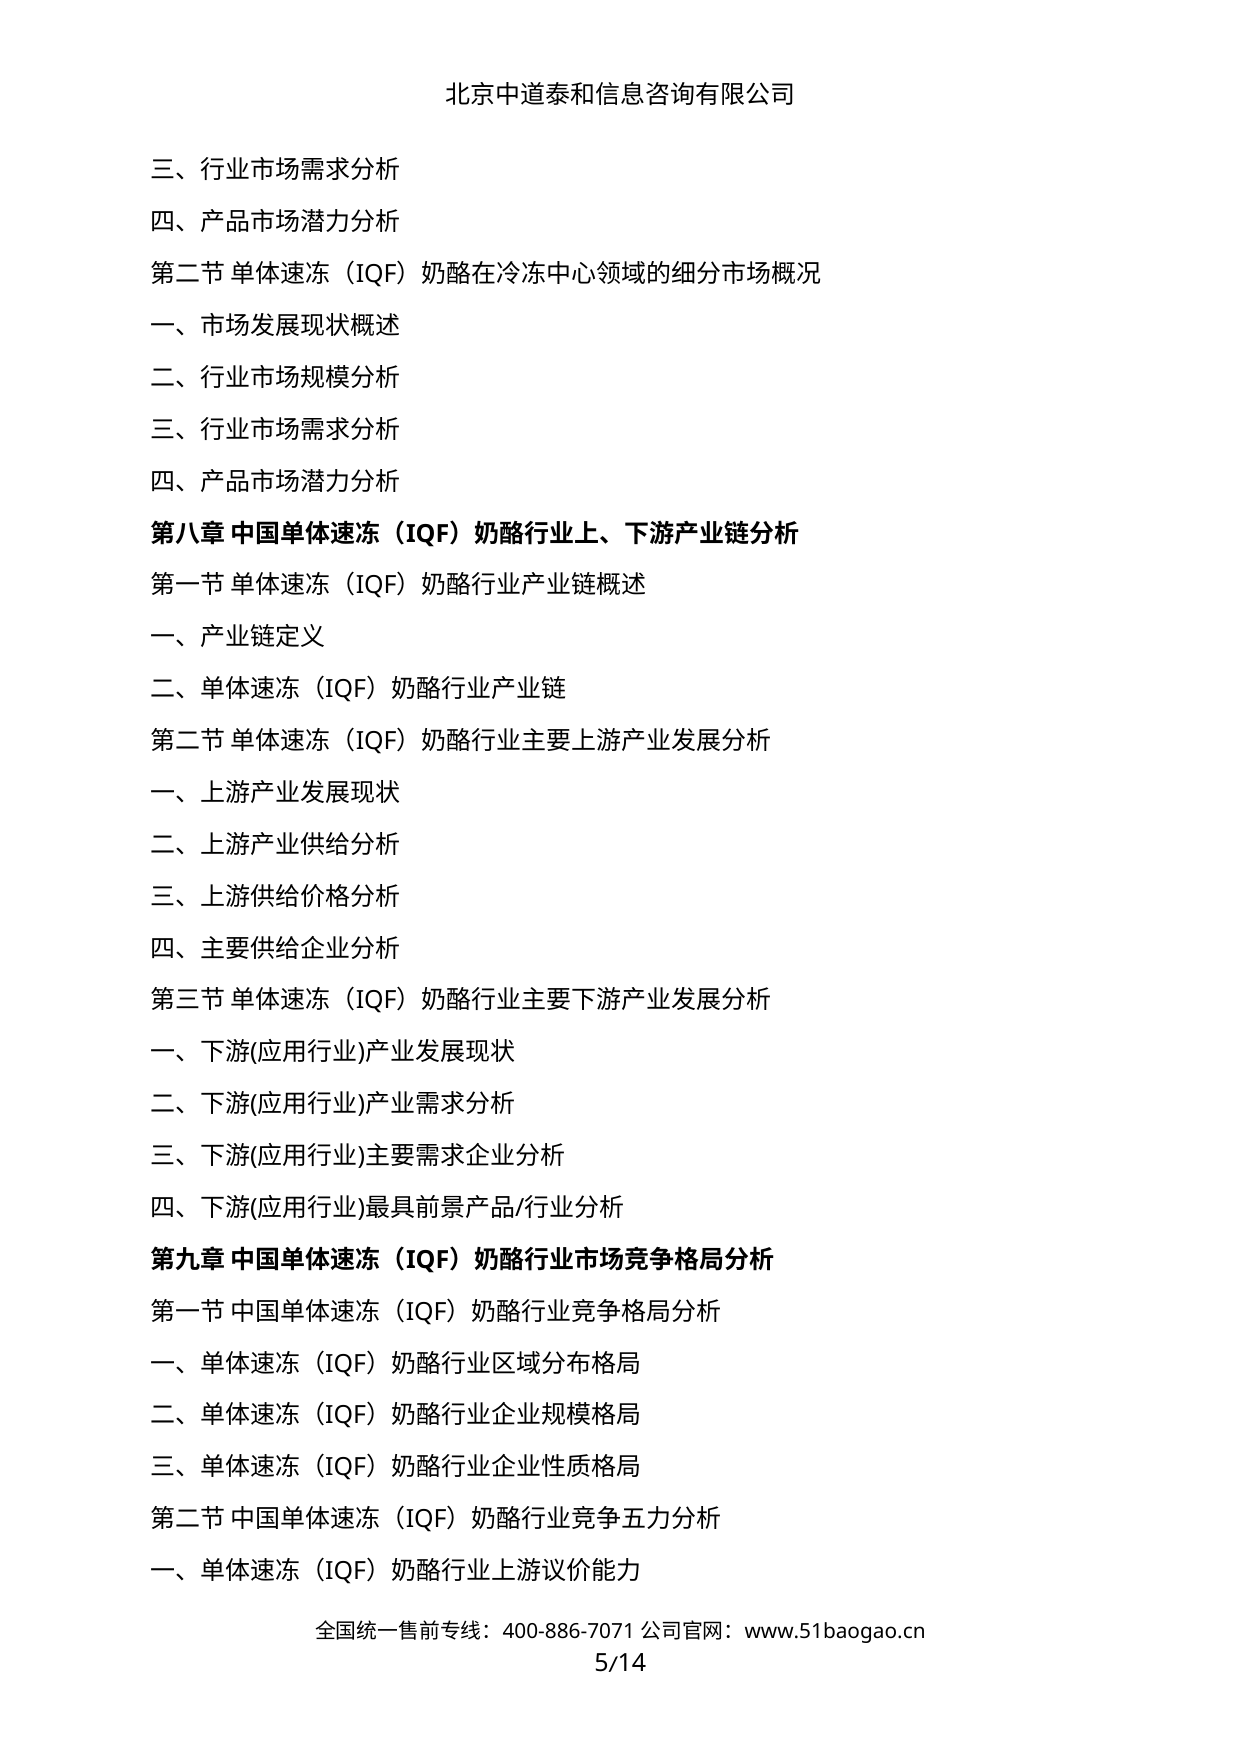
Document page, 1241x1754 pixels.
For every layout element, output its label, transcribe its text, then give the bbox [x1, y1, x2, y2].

text 二、下游(应用行业)产业需求分析 [150, 1084, 1090, 1120]
text 四、下游(应用行业)最具前景产品/行业分析 [150, 1187, 1090, 1224]
text 一、产业链定义 [150, 617, 1090, 653]
text 三、行业市场需求分析 [150, 409, 1090, 446]
text 四、产品市场潜力分析 [150, 461, 1090, 497]
text 第九章 中国单体速冻（IQF）奶酪行业市场竞争格局分析 [150, 1239, 1090, 1276]
text 二、行业市场规模分析 [150, 357, 1090, 394]
text 一、市场发展现状概述 [150, 306, 1090, 342]
text 三、单体速冻（IQF）奶酪行业企业性质格局 [150, 1447, 1090, 1483]
text 二、单体速冻（IQF）奶酪行业企业规模格局 [150, 1395, 1090, 1431]
text 一、单体速冻（IQF）奶酪行业上游议价能力 [150, 1551, 1090, 1587]
text 第三节 单体速冻（IQF）奶酪行业主要下游产业发展分析 [150, 980, 1090, 1016]
text 三、行业市场需求分析 [150, 150, 1090, 186]
text 一、单体速冻（IQF）奶酪行业区域分布格局 [150, 1343, 1090, 1379]
text 第二节 中国单体速冻（IQF）奶酪行业竞争五力分析 [150, 1499, 1090, 1535]
text 四、主要供给企业分析 [150, 928, 1090, 964]
text 二、上游产业供给分析 [150, 824, 1090, 861]
text 一、下游(应用行业)产业发展现状 [150, 1032, 1090, 1068]
text 第一节 单体速冻（IQF）奶酪行业产业链概述 [150, 565, 1090, 601]
text 第八章 中国单体速冻（IQF）奶酪行业上、下游产业链分析 [150, 513, 1090, 549]
text 三、上游供给价格分析 [150, 876, 1090, 912]
text 一、上游产业发展现状 [150, 772, 1090, 809]
text 第二节 单体速冻（IQF）奶酪在冷冻中心领域的细分市场概况 [150, 254, 1090, 290]
text 第一节 中国单体速冻（IQF）奶酪行业竞争格局分析 [150, 1291, 1090, 1327]
text 四、产品市场潜力分析 [150, 202, 1090, 238]
text 二、单体速冻（IQF）奶酪行业产业链 [150, 669, 1090, 705]
text 三、下游(应用行业)主要需求企业分析 [150, 1136, 1090, 1172]
text 第二节 单体速冻（IQF）奶酪行业主要上游产业发展分析 [150, 721, 1090, 757]
